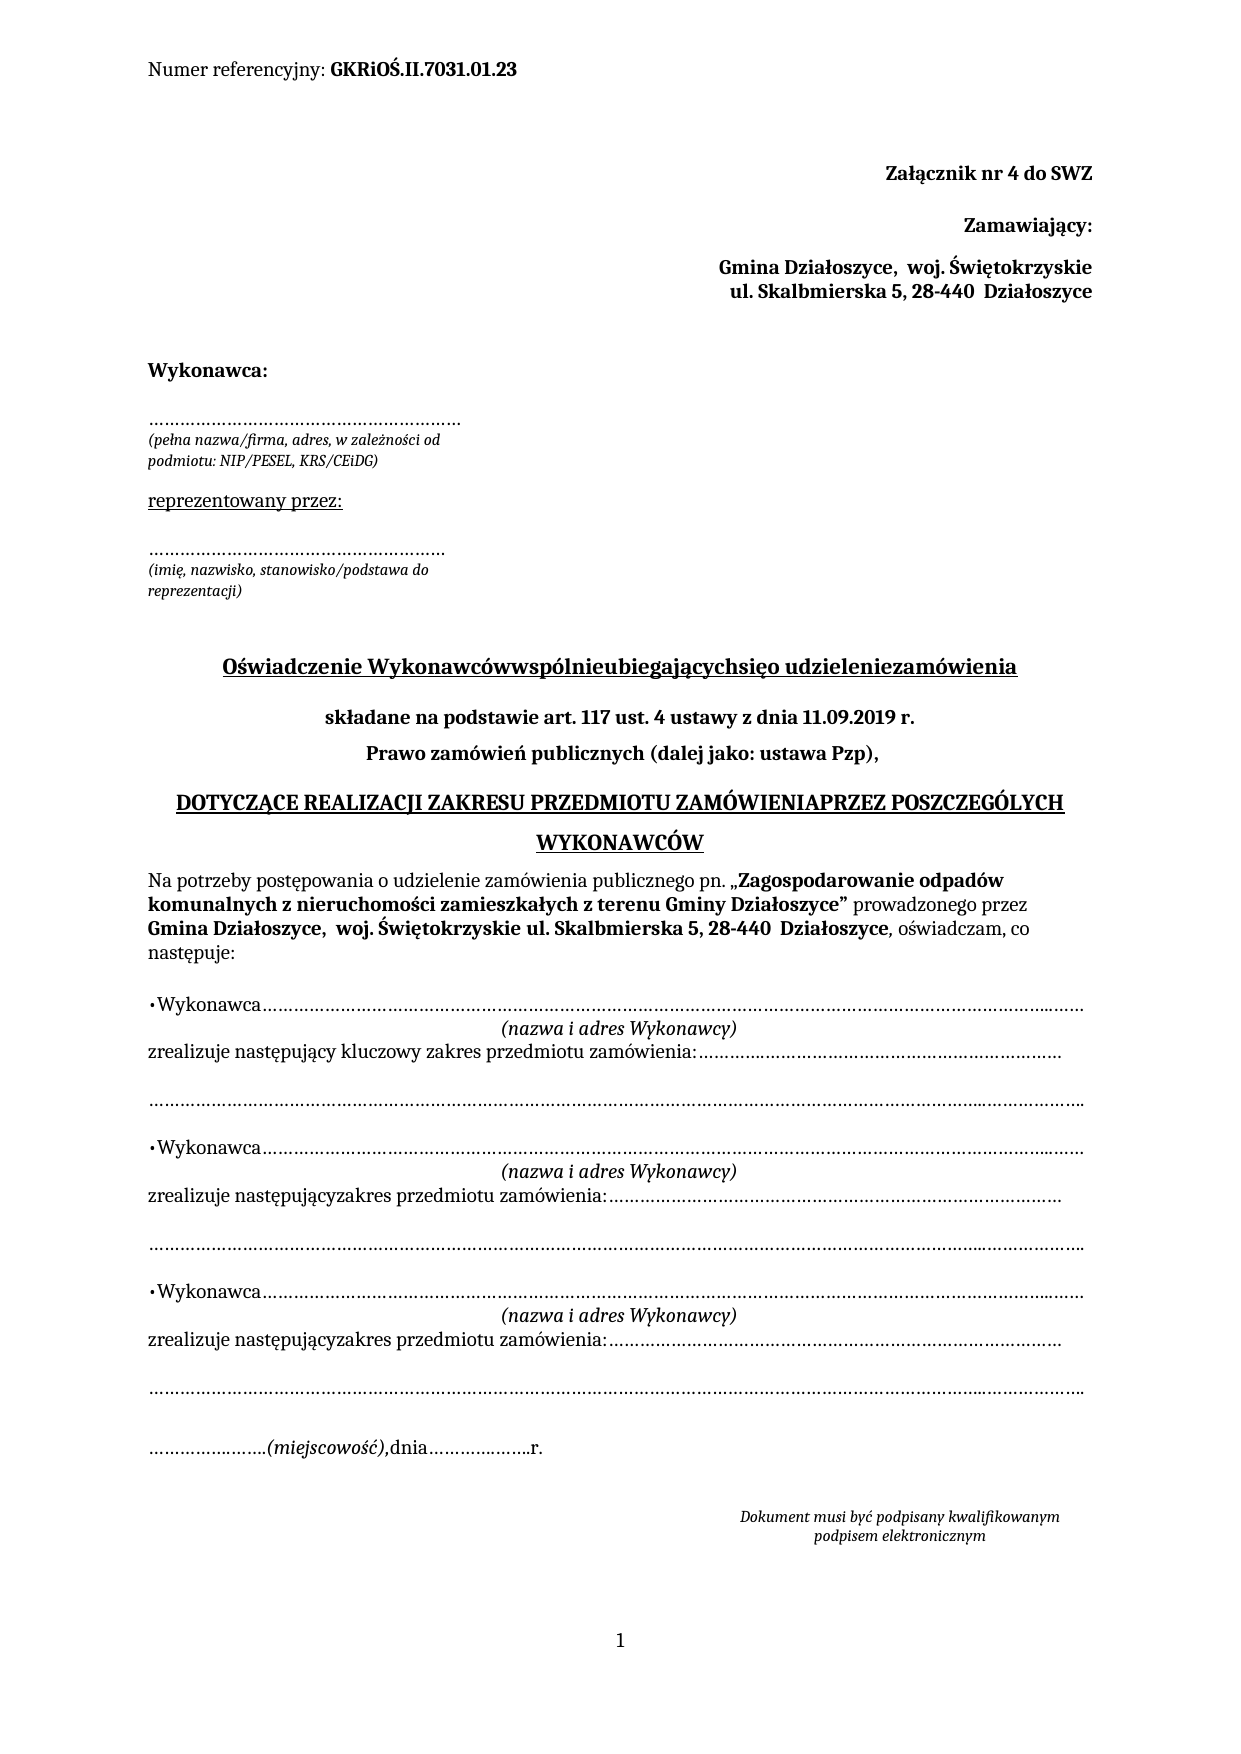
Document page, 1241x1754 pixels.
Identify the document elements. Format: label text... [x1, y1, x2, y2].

text Zamawiający: [753, 213, 1093, 237]
text Prawo zamówień publicznych (dalej jako: ustawa Pzp), [148, 741, 1093, 765]
text Gmina Działoszyce, woj. Świętokrzyskie [148, 256, 1093, 280]
text ……………………………………………………………………………………………………………………………………………..………………. [148, 1088, 1093, 1112]
text (nazwa i adres Wykonawcy) [148, 1016, 1093, 1040]
text zrealizuje następującyzakres przedmiotu zamówienia:…………………………………………………………………………… [148, 1184, 1093, 1208]
text •Wykonawca……………………………………………………………………………………………………………………………………..…… [148, 1280, 1093, 1304]
text •Wykonawca……………………………………………………………………………………………………………………………………..…… [148, 992, 1093, 1016]
text DOTYCZĄCE REALIZACJI ZAKRESU PRZEDMIOTU ZAMÓWIENIAPRZEZ POSZCZEGÓLYCH WYKONAWCÓW [148, 790, 1093, 856]
text (nazwa i adres Wykonawcy) [148, 1304, 1093, 1328]
text Dokument musi być podpisany kwalifikowanym podpisem elektronicznym [709, 1507, 1093, 1546]
text •Wykonawca……………………………………………………………………………………………………………………………………..…… [148, 1136, 1093, 1160]
text reprezentowany przez: [148, 488, 1093, 512]
text zrealizuje następujący kluczowy zakres przedmiotu zamówienia:………….………………………………………………… [148, 1040, 1093, 1064]
text Na potrzeby postępowania o udzielenie zamówienia publicznego pn. „Zagospodarowanie odpadów komunalnych z nieruchomości zamieszkałych z terenu Gminy Działoszyce” prowadzonego przez Gmina Działoszyce, woj. Świętokrzyskie ul. Skalbmierska 5, 28-440 Działoszyce, oświadczam, co następuje: [148, 869, 1093, 965]
text ul. Skalbmierska 5, 28-440 Działoszyce [148, 280, 1093, 304]
text (nazwa i adres Wykonawcy) [148, 1160, 1093, 1184]
text składane na podstawie art. 117 ust. 4 ustawy z dnia 11.09.2019 r. [148, 706, 1093, 729]
text zrealizuje następującyzakres przedmiotu zamówienia:…………………………………………………………………………… [148, 1328, 1093, 1352]
text ……………………………………………………………………………………………………………………………………………..………………. [148, 1376, 1093, 1399]
text (imię, nazwisko, stanowisko/podstawa do reprezentacji) [148, 560, 472, 600]
text Załącznik nr 4 do SWZ [694, 162, 1093, 186]
text Wykonawca: [148, 359, 1093, 383]
text …………………………………………………… [148, 407, 472, 431]
text …………….…….(miejscowość),dnia………….…….r. [148, 1435, 1093, 1459]
text ……………………………………………………………………………………………………………………………………………..………………. [148, 1232, 1093, 1256]
text ………………………………………………… [148, 536, 472, 560]
text Oświadczenie Wykonawcówwspólnieubiegającychsięo udzieleniezamówienia [148, 653, 1093, 680]
text (pełna nazwa/firma, adres, w zależności od podmiotu: NIP/PESEL, KRS/CEiDG) [148, 431, 472, 470]
